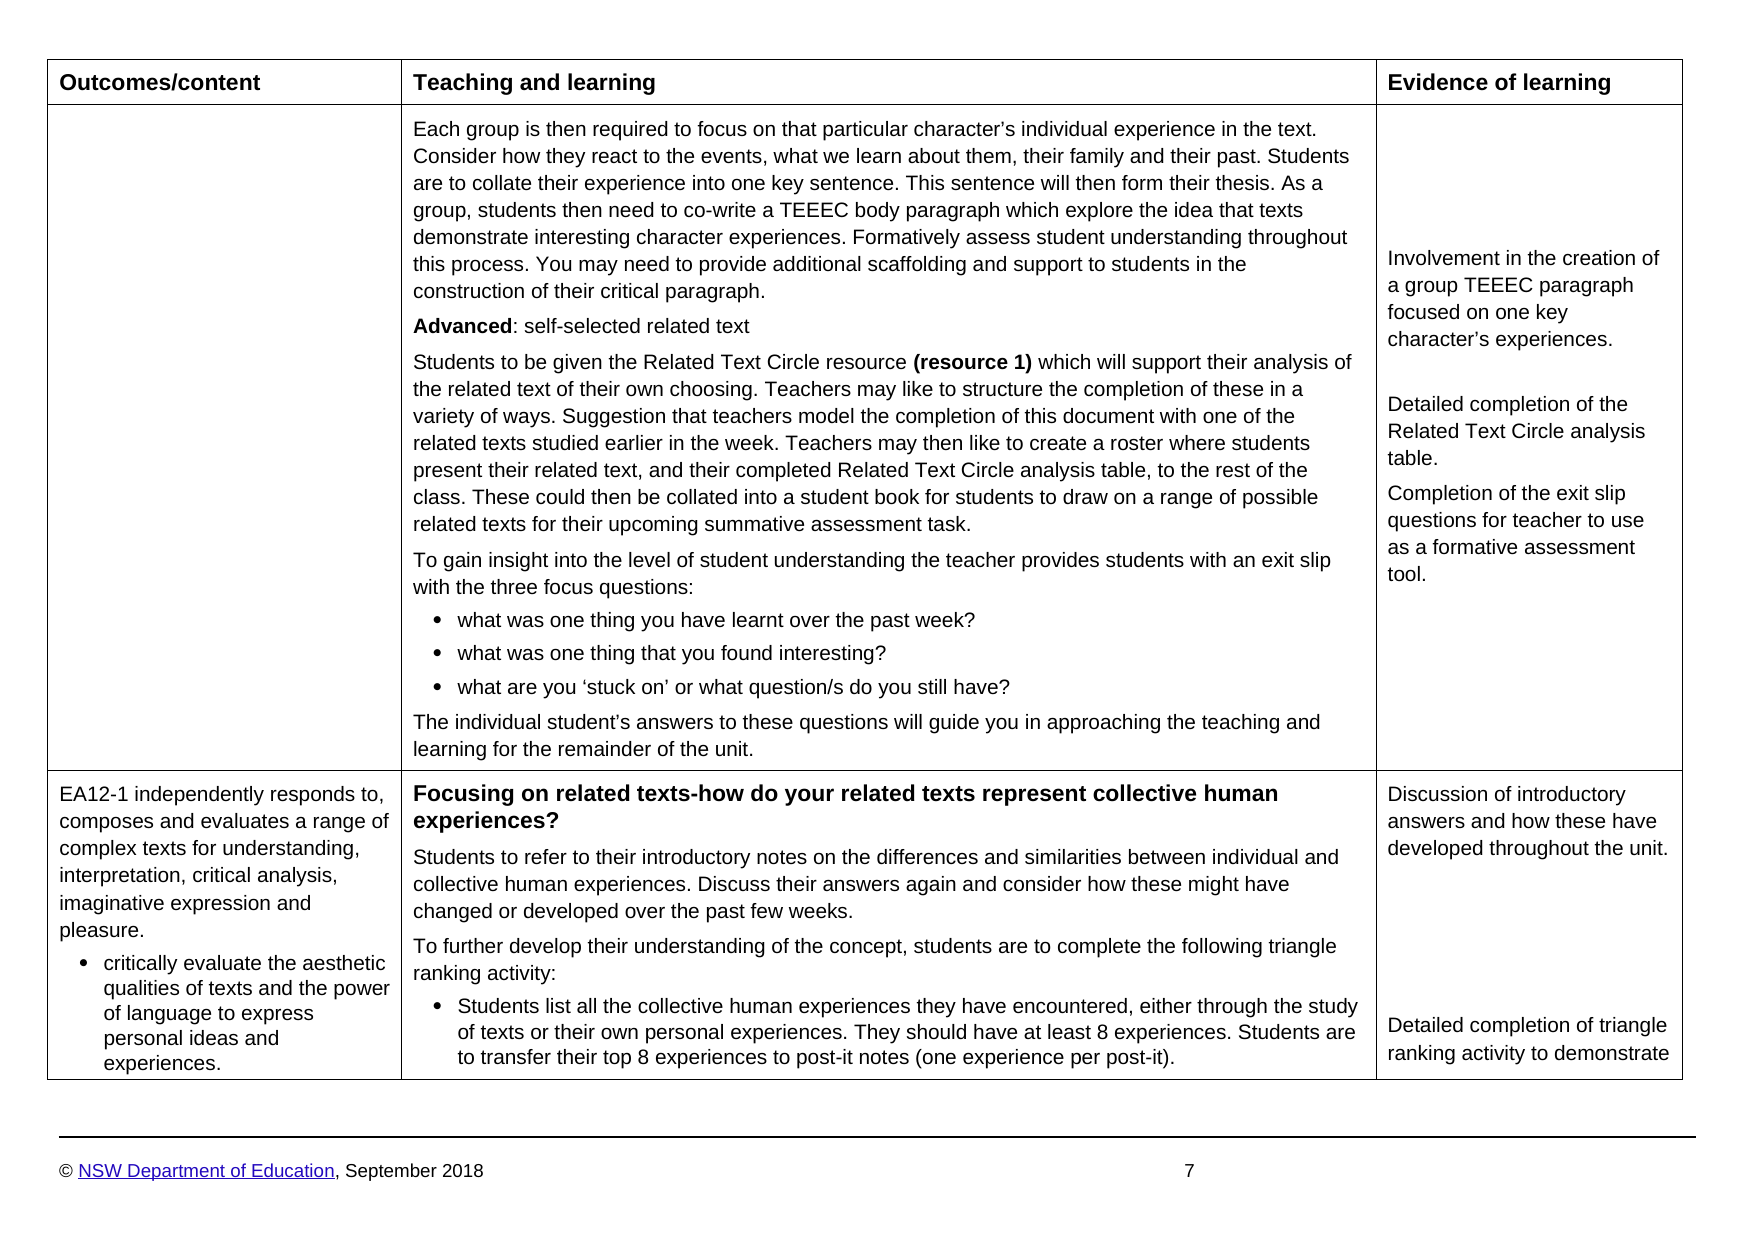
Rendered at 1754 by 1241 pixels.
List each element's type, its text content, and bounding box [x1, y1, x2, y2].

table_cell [402, 105, 1376, 769]
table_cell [1377, 771, 1682, 1079]
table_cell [402, 771, 1376, 1079]
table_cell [1377, 105, 1682, 769]
table_header Evidence of learning [1377, 60, 1682, 104]
table_header Outcomes/content [48, 60, 401, 104]
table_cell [48, 105, 401, 769]
table_header Teaching and learning [402, 60, 1376, 104]
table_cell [48, 771, 401, 1079]
